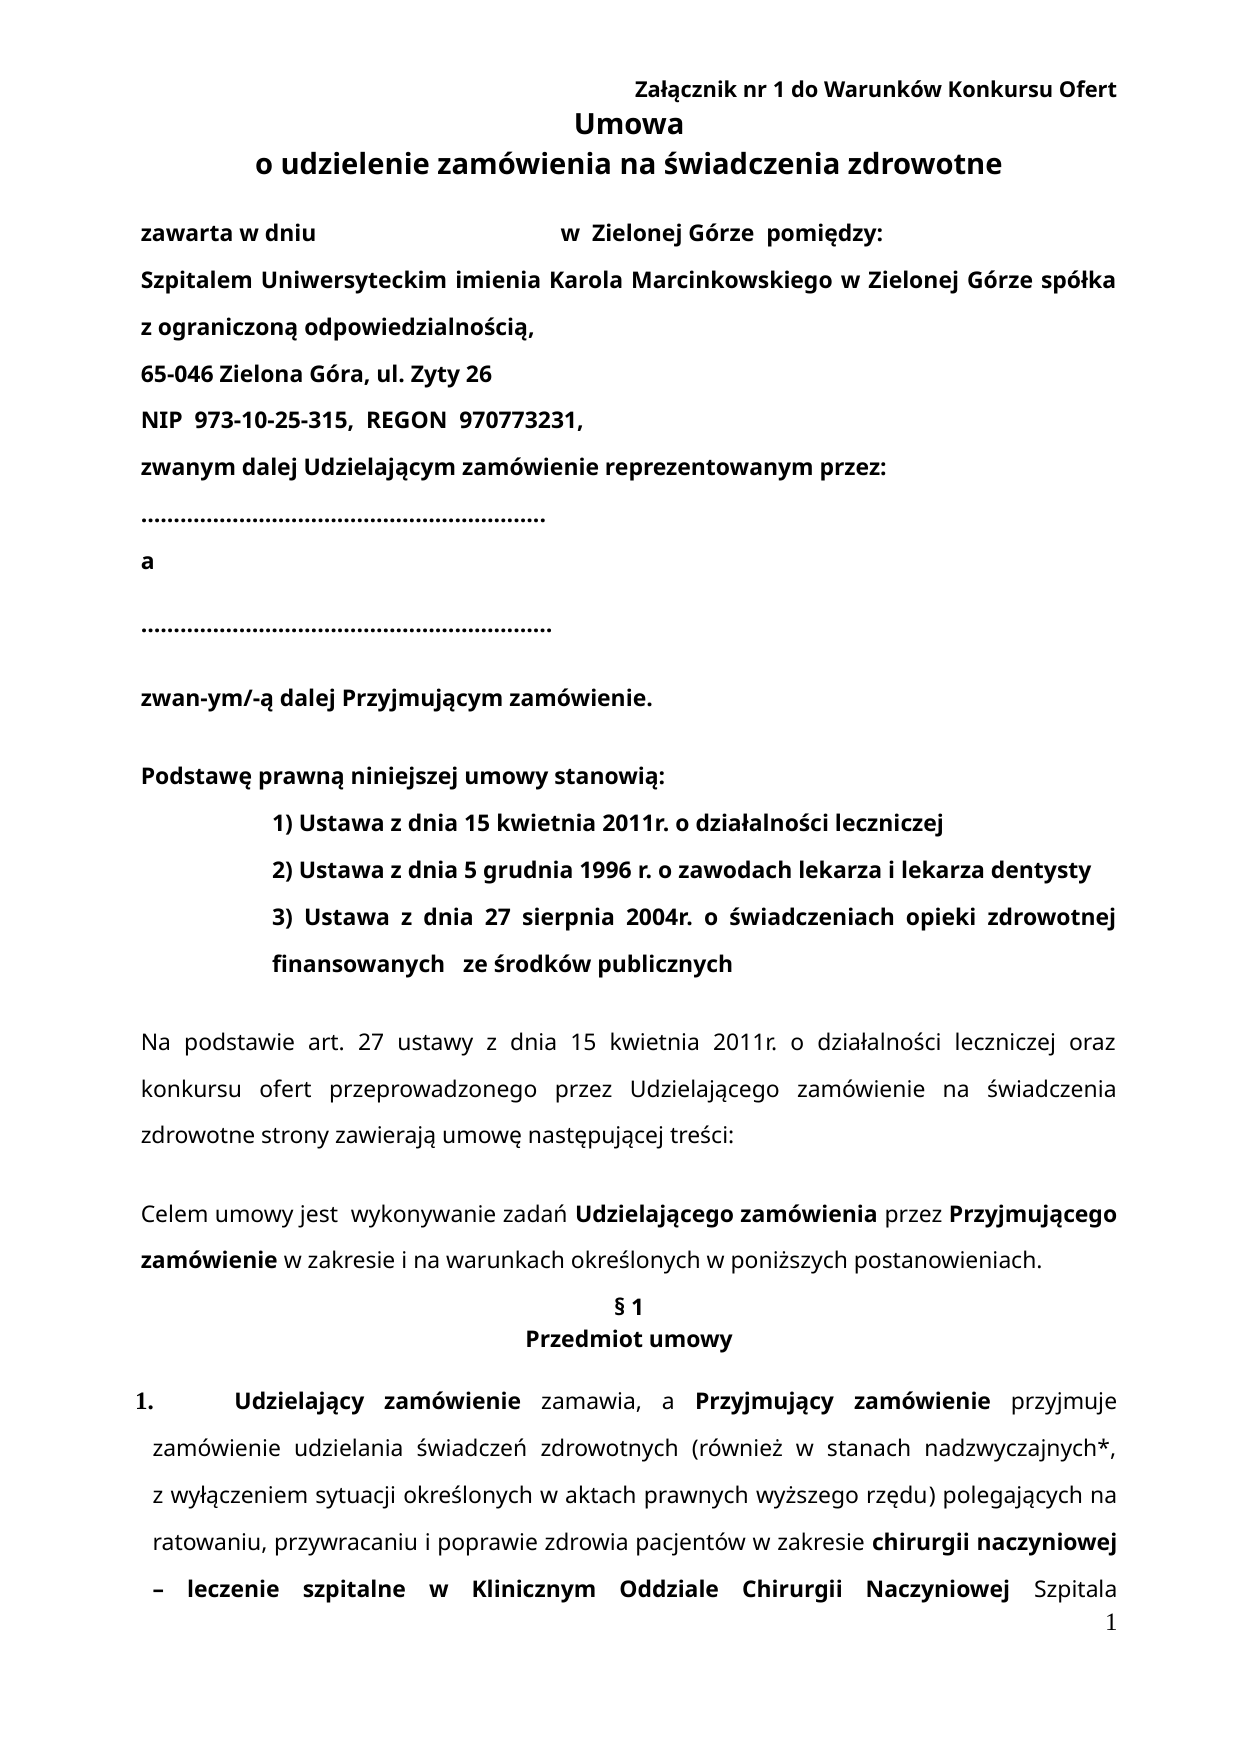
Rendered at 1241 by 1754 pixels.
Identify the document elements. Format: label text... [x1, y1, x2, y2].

text …………………………………………………….. [141, 498, 1117, 529]
text Przedmiot umowy [141, 1323, 1117, 1354]
text Celem umowy jest wykonywanie zadań Udzielającego zamówienia przez Przyjmującego zamówienie w zakresie i na warunkach określonych w poniższych postanowieniach. [141, 1198, 1117, 1276]
text o udzielenie zamówienia na świadczenia zdrowotne [141, 143, 1117, 183]
text Na podstawie art. 27 ustawy z dnia 15 kwietnia 2011r. o działalności leczniczej oraz konkursu ofert przeprowadzonego przez Udzielającego zamówienie na świadczenia zdrowotne strony zawierają umowę następującej treści: [141, 1026, 1117, 1151]
text zwan-ym/-ą dalej Przyjmującym zamówienie. [141, 682, 1117, 713]
text NIP 973-10-25-315, REGON 970773231, [141, 404, 1117, 436]
text § 1 [141, 1291, 1117, 1323]
text 2) Ustawa z dnia 5 grudnia 1996 r. o zawodach lekarza i lekarza dentysty [272, 854, 1117, 885]
text zwanym dalej Udzielającym zamówienie reprezentowanym przez: [141, 451, 1117, 483]
text 65-046 Zielona Góra, ul. Zyty 26 [141, 358, 1117, 389]
text Podstawę prawną niniejszej umowy stanowią: [141, 760, 1117, 791]
text 3) Ustawa z dnia 27 sierpnia 2004r. o świadczeniach opieki zdrowotnej finansowanych ze środków publicznych [272, 901, 1117, 979]
text a [141, 545, 1117, 576]
text 1) Ustawa z dnia 15 kwietnia 2011r. o działalności leczniczej [272, 807, 1117, 838]
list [135, 1385, 1117, 1604]
text ……………………………………………………… [141, 608, 1117, 639]
text Załącznik nr 1 do Warunków Konkursu Ofert [141, 74, 1117, 103]
text Szpitalem Uniwersyteckim imienia Karola Marcinkowskiego w Zielonej Górze spółka z ograniczoną odpowiedzialnością, [141, 264, 1117, 342]
text zawarta w dniu w Zielonej Górze pomiędzy: [141, 217, 1117, 248]
text Umowa [141, 103, 1117, 143]
